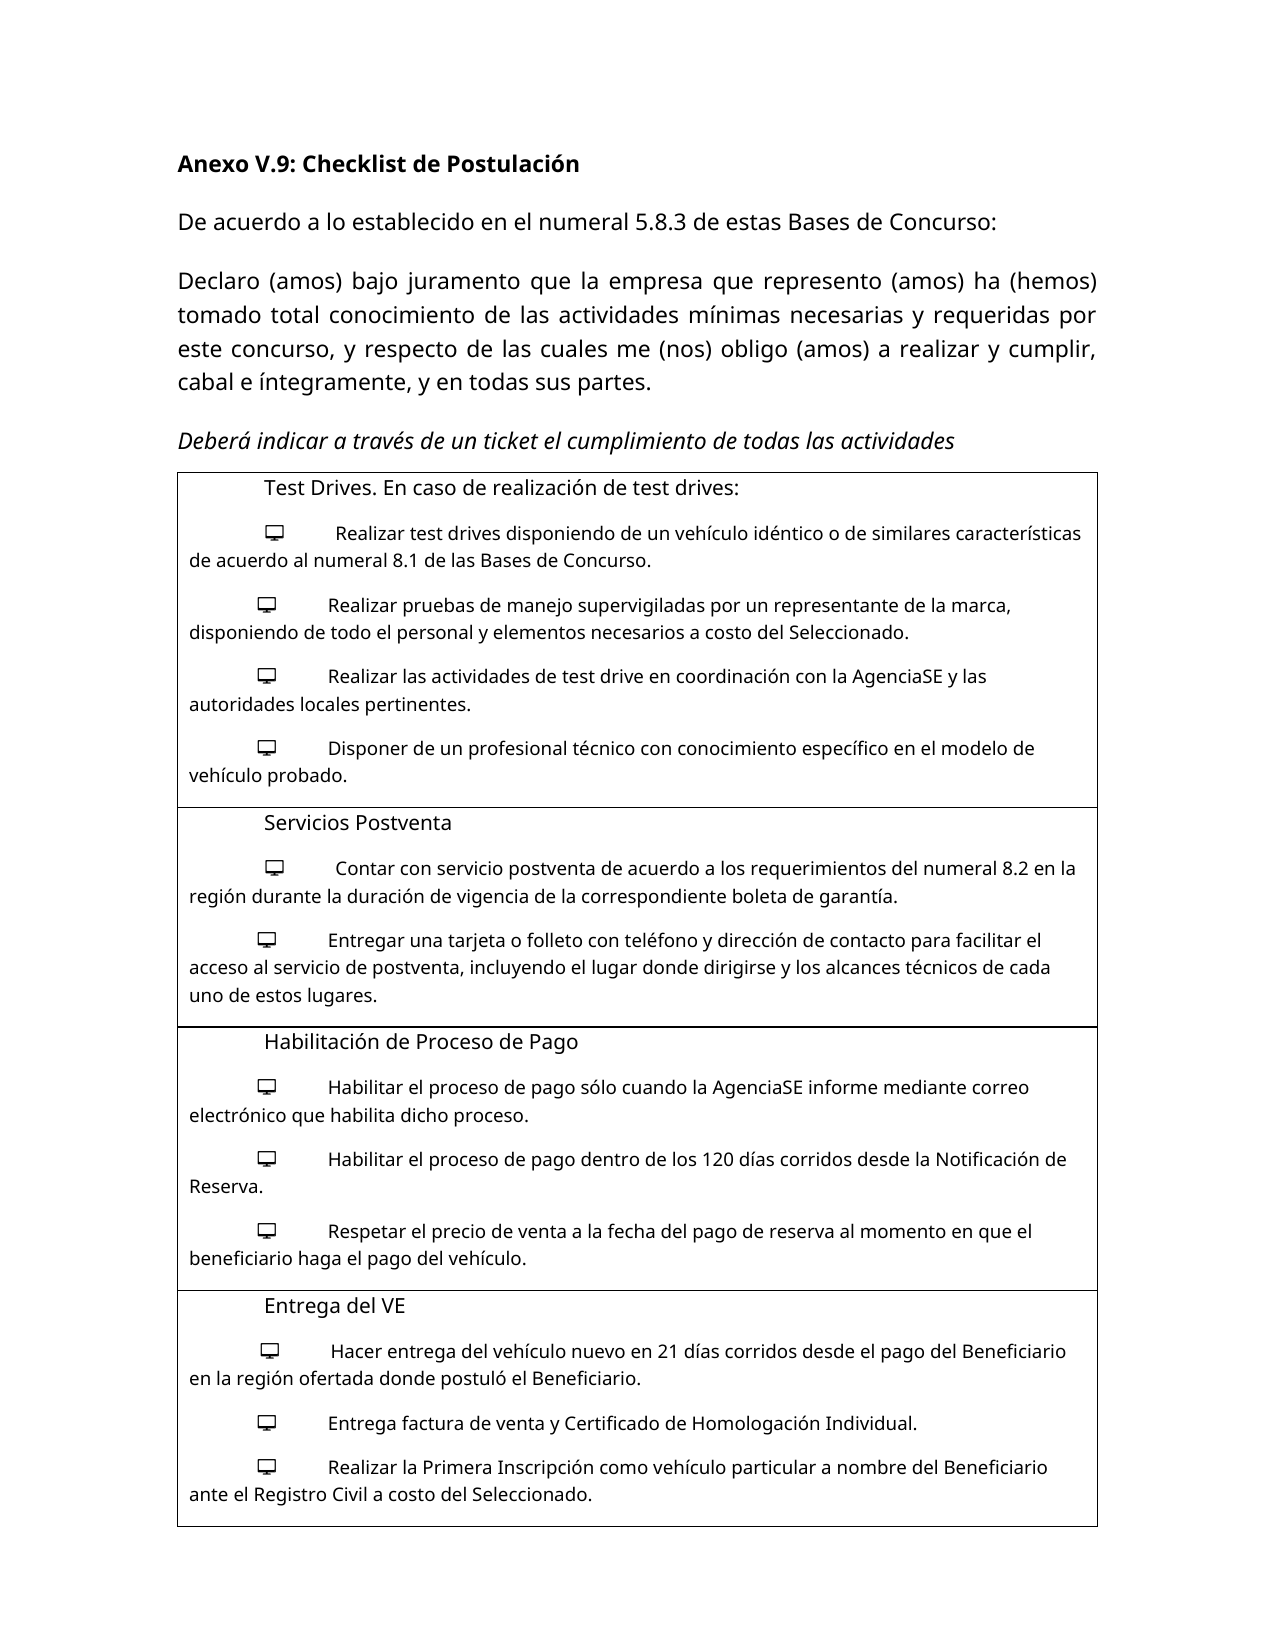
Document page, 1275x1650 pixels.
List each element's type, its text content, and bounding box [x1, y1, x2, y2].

table_cell Habilitación de Proceso de Pago 🖵 Habilitar el proceso de pago sólo cuando la AgenciaSE informe mediante correo electrónico que habilita dicho proceso. 🖵 Habilitar el proceso de pago dentro de los 120 días corridos desde la Notificación de Reserva. 🖵 Respetar el precio de venta a la fecha del pago de reserva al momento en que el beneficiario haga el pago del vehículo. [178, 1028, 1097, 1290]
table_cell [178, 1291, 1097, 1526]
text De acuerdo a lo establecido en el numeral 5.8.3 de estas Bases de Concurso: [177, 206, 1098, 238]
text Declaro (amos) bajo juramento que la empresa que represento (amos) ha (hemos) tomado total conocimiento de las actividades mínimas necesarias y requeridas por este concurso, y respecto de las cuales me (nos) obligo (amos) a realizar y cumplir, cabal e íntegramente, y en todas sus partes. [177, 265, 1098, 398]
text Deberá indicar a través de un ticket el cumplimiento de todas las actividades [177, 425, 1098, 456]
text Anexo V.9: Checklist de Postulación [177, 148, 1098, 179]
table_cell Servicios Postventa 🖵 Contar con servicio postventa de acuerdo a los requerimientos del numeral 8.2 en la región durante la duración de vigencia de la correspondiente boleta de garantía. 🖵 Entregar una tarjeta o folleto con teléfono y dirección de contacto para facilitar el acceso al servicio de postventa, incluyendo el lugar donde dirigirse y los alcances técnicos de cada uno de estos lugares. [178, 808, 1097, 1026]
table_header Test Drives. En caso de realización de test drives: 🖵 Realizar test drives disponiendo de un vehículo idéntico o de similares características de acuerdo al numeral 8.1 de las Bases de Concurso. 🖵 Realizar pruebas de manejo supervigiladas por un representante de la marca, disponiendo de todo el personal y elementos necesarios a costo del Seleccionado. 🖵 Realizar las actividades de test drive en coordinación con la AgenciaSE y las autoridades locales pertinentes. 🖵 Disponer de un profesional técnico con conocimiento específico en el modelo de vehículo probado. [178, 473, 1097, 807]
